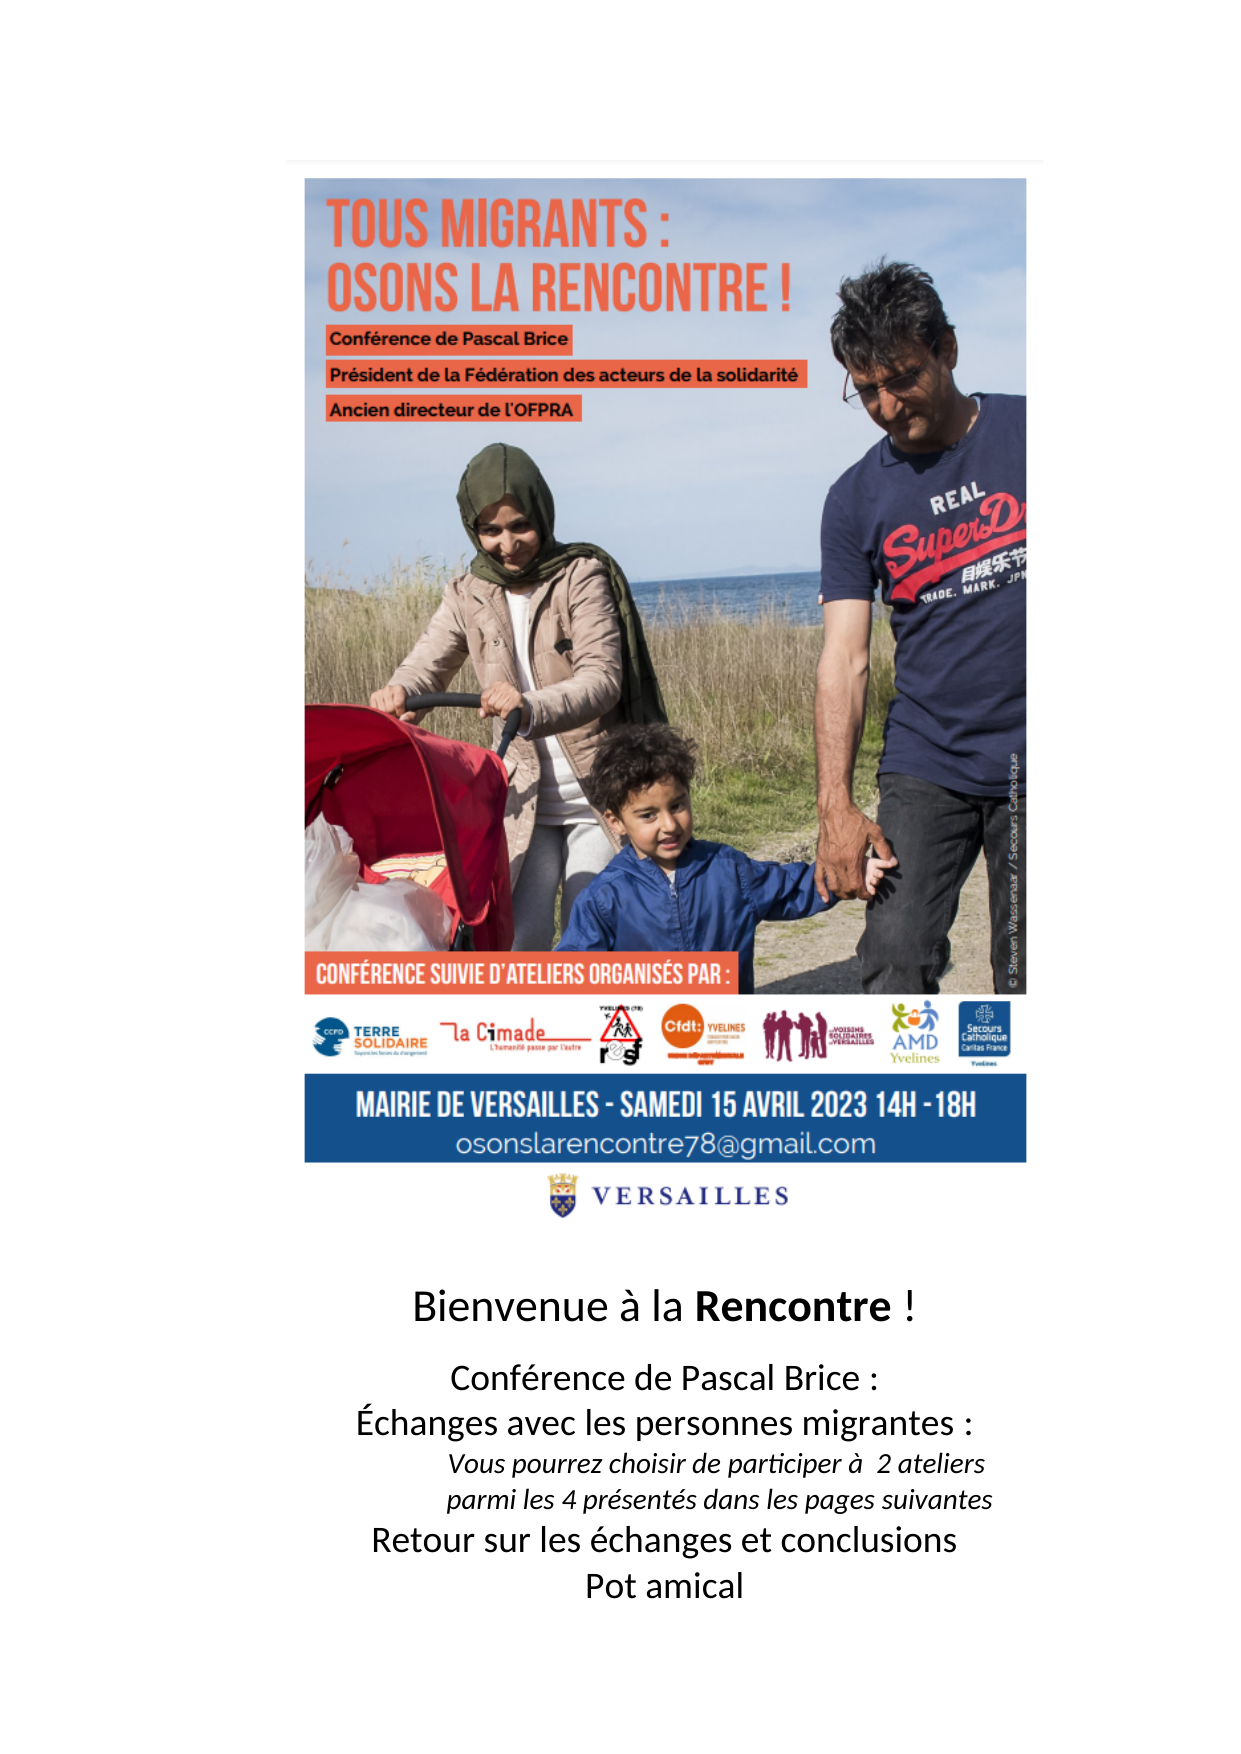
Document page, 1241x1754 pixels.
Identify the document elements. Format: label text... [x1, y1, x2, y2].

text Conférence de Pascal Brice : [221, 1353, 1107, 1399]
text Échanges avec les personnes migrantes : [221, 1399, 1107, 1445]
text Retour sur les échanges et conclusions [221, 1516, 1107, 1562]
text Vous pourrez choisir de participer à 2 ateliers parmi les 4 présentés dans les pages suivantes [332, 1445, 1107, 1516]
text Pot amical [221, 1562, 1107, 1608]
picture [285, 160, 1044, 1235]
text Bienvenue à la Rencontre ! [221, 1277, 1107, 1333]
